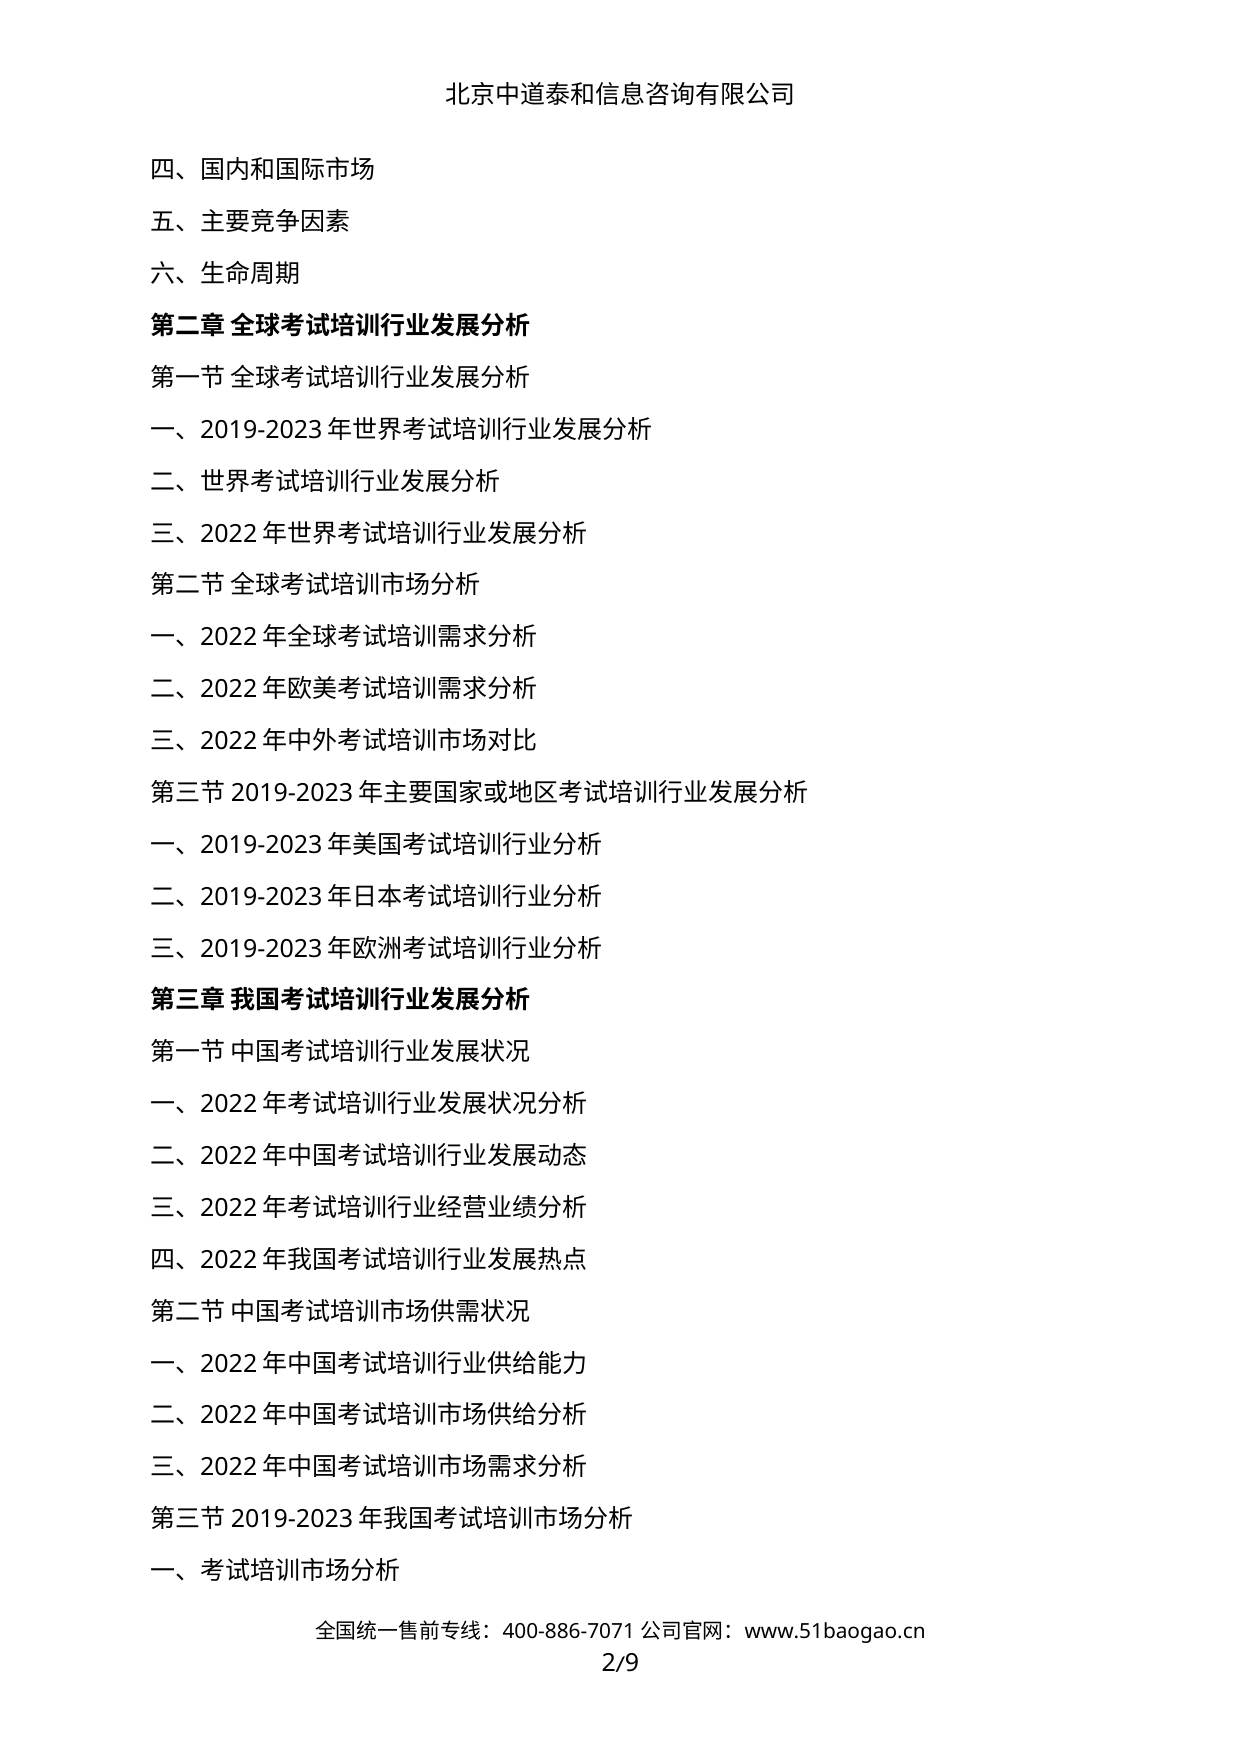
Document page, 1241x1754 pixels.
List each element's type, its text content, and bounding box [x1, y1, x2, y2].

text 第二章 全球考试培训行业发展分析 [150, 306, 1090, 342]
text 一、2019-2023年世界考试培训行业发展分析 [150, 409, 1090, 446]
text 一、2022年全球考试培训需求分析 [150, 617, 1090, 653]
text 第二节 全球考试培训市场分析 [150, 565, 1090, 601]
text 二、2019-2023年日本考试培训行业分析 [150, 876, 1090, 912]
text 三、2022年中国考试培训市场需求分析 [150, 1447, 1090, 1483]
text 四、国内和国际市场 [150, 150, 1090, 186]
text 三、2019-2023年欧洲考试培训行业分析 [150, 928, 1090, 964]
text 第一节 全球考试培训行业发展分析 [150, 357, 1090, 394]
text 六、生命周期 [150, 254, 1090, 290]
text 一、考试培训市场分析 [150, 1551, 1090, 1587]
text 二、2022年欧美考试培训需求分析 [150, 669, 1090, 705]
text 二、2022年中国考试培训市场供给分析 [150, 1395, 1090, 1431]
text 第三章 我国考试培训行业发展分析 [150, 980, 1090, 1016]
text 三、2022年世界考试培训行业发展分析 [150, 513, 1090, 549]
text 第二节 中国考试培训市场供需状况 [150, 1291, 1090, 1327]
text 第三节 2019-2023年我国考试培训市场分析 [150, 1499, 1090, 1535]
text 二、2022年中国考试培训行业发展动态 [150, 1136, 1090, 1172]
text 四、2022年我国考试培训行业发展热点 [150, 1239, 1090, 1276]
text 第三节 2019-2023年主要国家或地区考试培训行业发展分析 [150, 772, 1090, 809]
text 二、世界考试培训行业发展分析 [150, 461, 1090, 497]
text 三、2022年考试培训行业经营业绩分析 [150, 1187, 1090, 1224]
text 三、2022年中外考试培训市场对比 [150, 721, 1090, 757]
text 五、主要竞争因素 [150, 202, 1090, 238]
text 一、2022年中国考试培训行业供给能力 [150, 1343, 1090, 1379]
text 一、2022年考试培训行业发展状况分析 [150, 1084, 1090, 1120]
text 第一节 中国考试培训行业发展状况 [150, 1032, 1090, 1068]
text 一、2019-2023年美国考试培训行业分析 [150, 824, 1090, 861]
